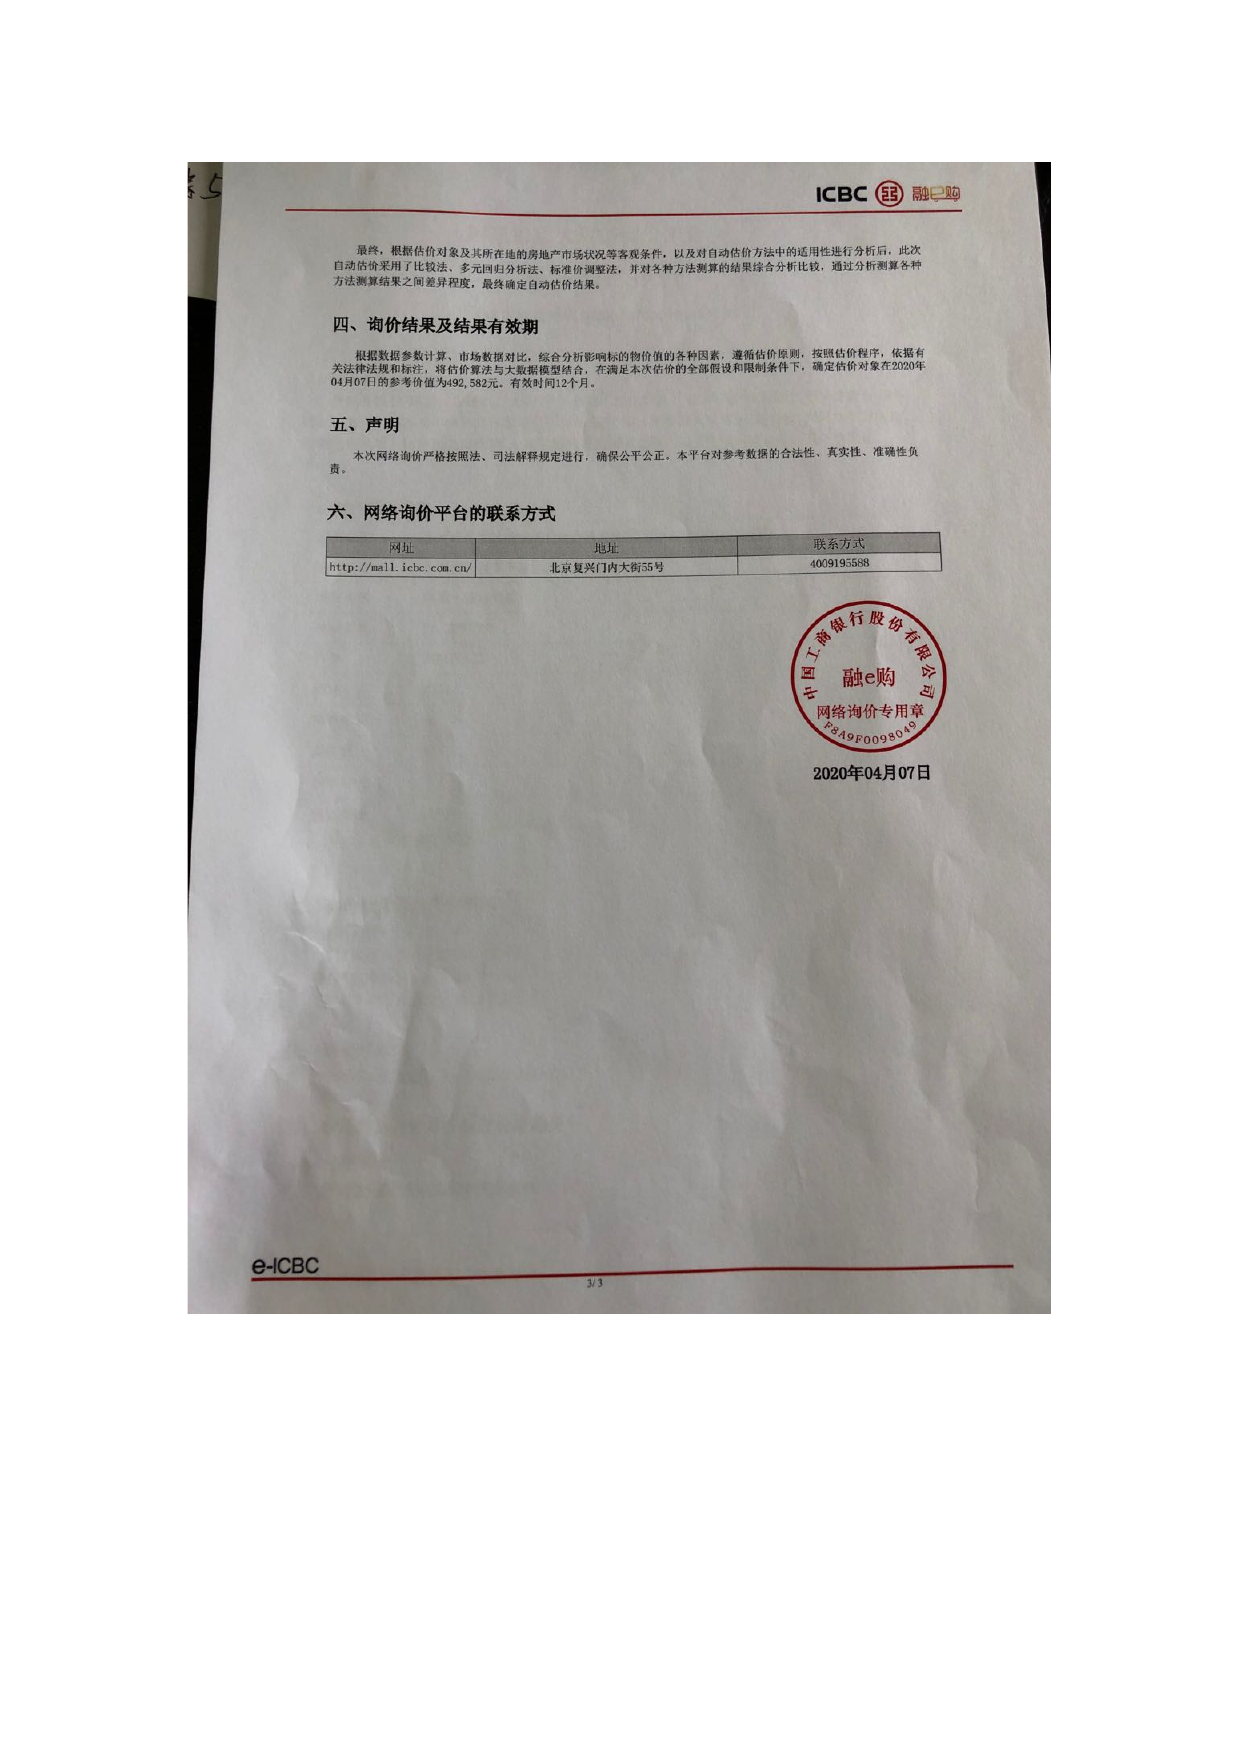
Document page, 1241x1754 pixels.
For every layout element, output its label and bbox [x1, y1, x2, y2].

picture [187, 162, 1051, 1314]
